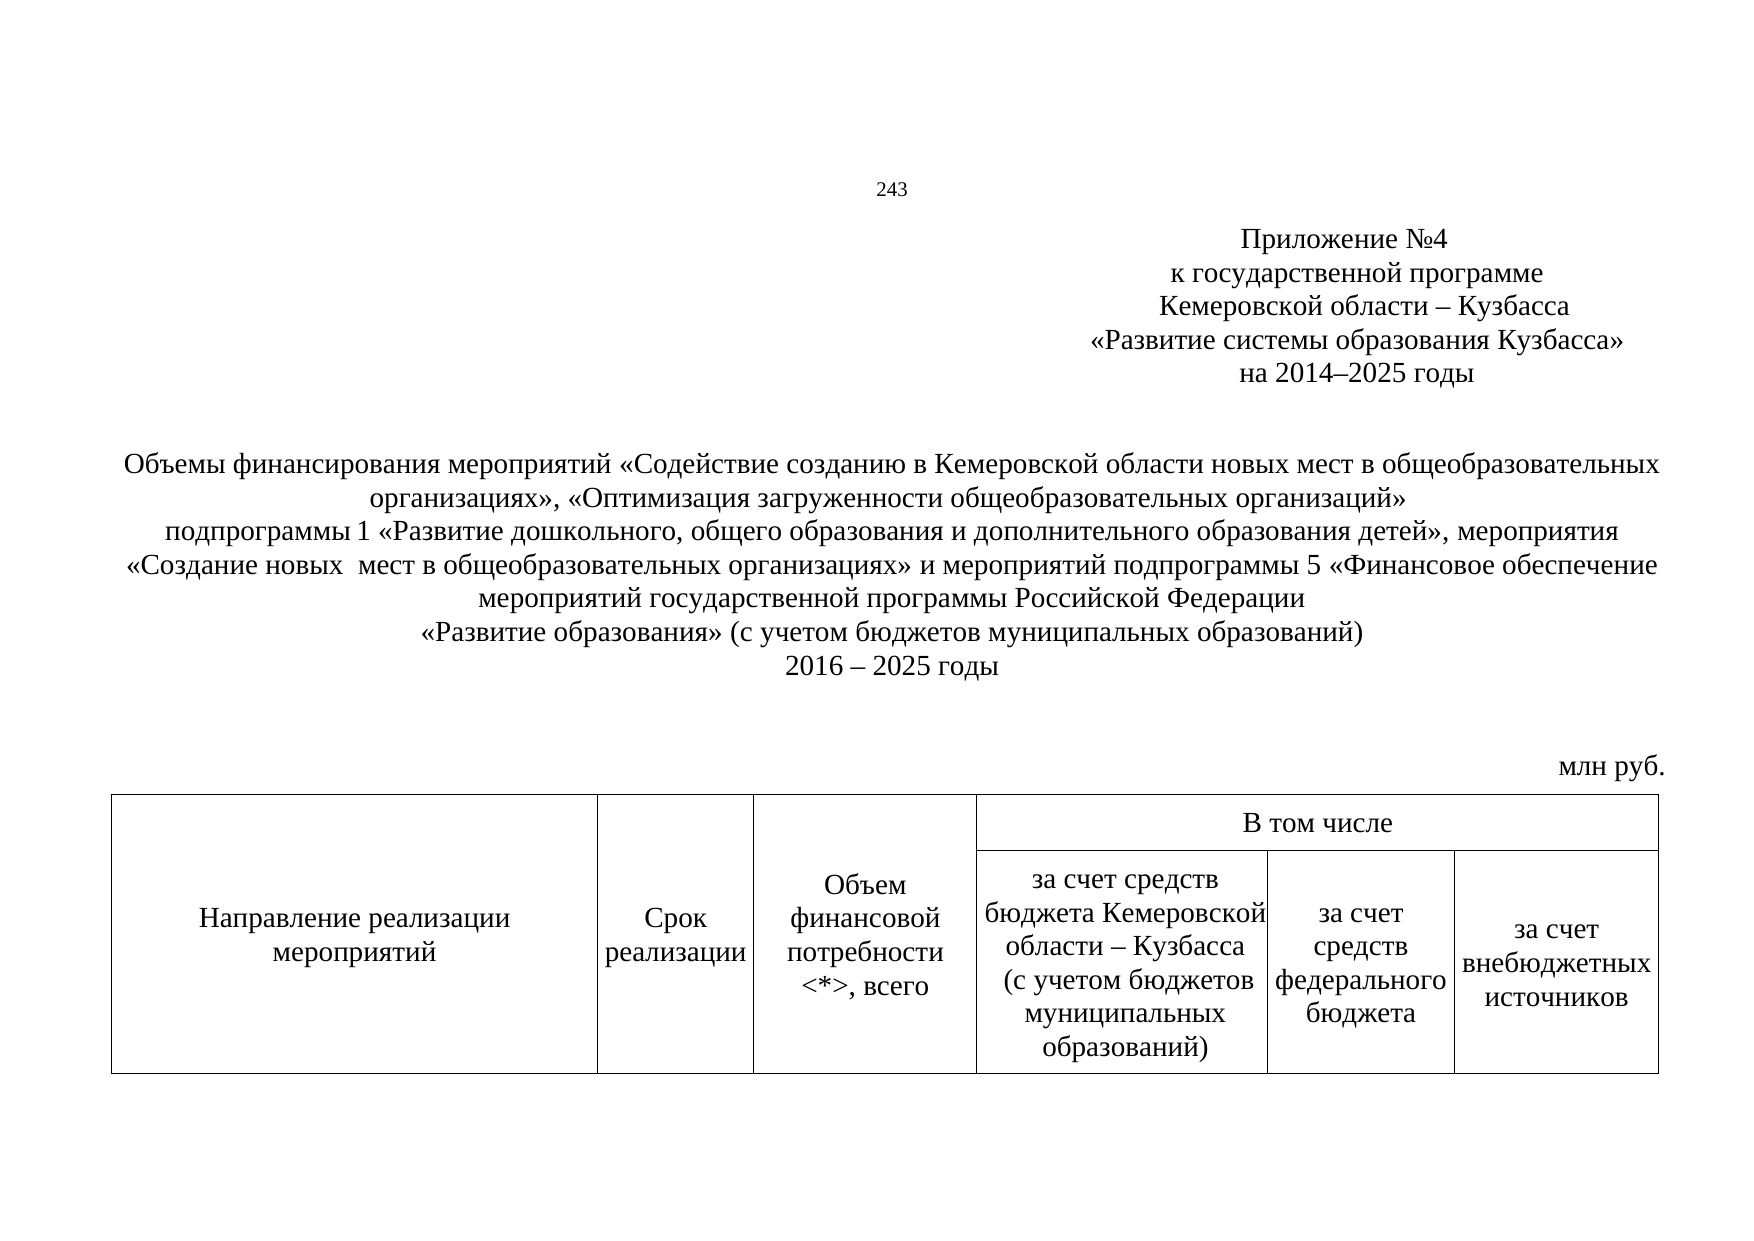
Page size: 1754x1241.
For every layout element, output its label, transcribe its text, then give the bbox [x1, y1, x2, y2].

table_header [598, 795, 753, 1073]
text млн руб. [118, 748, 1665, 782]
text «Развитие образования» (с учетом бюджетов муниципальных образований) [118, 614, 1665, 648]
text на 2014–2025 годы [1048, 355, 1665, 389]
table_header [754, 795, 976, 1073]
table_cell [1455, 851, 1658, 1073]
text Кемеровской области – Кузбасса [118, 288, 1665, 322]
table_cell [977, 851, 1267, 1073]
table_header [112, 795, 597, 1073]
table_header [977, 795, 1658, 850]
text к государственной программе [1048, 255, 1665, 288]
text «Развитие системы образования Кузбасса» [1048, 322, 1665, 355]
text Объемы финансирования мероприятий «Содействие созданию в Кемеровской области новых мест в общеобразовательных организациях», «Оптимизация загруженности общеобразовательных организаций» подпрограммы 1 «Развитие дошкольного, общего образования и дополнительного образования детей», мероприятия «Создание новых мест в общеобразовательных организациях» и мероприятий подпрограммы 5 «Финансовое обеспечение мероприятий государственной программы Российской Федерации [118, 446, 1665, 614]
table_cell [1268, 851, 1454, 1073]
text 2016 – 2025 годы [118, 648, 1665, 681]
text Приложение №4 [118, 221, 1666, 255]
